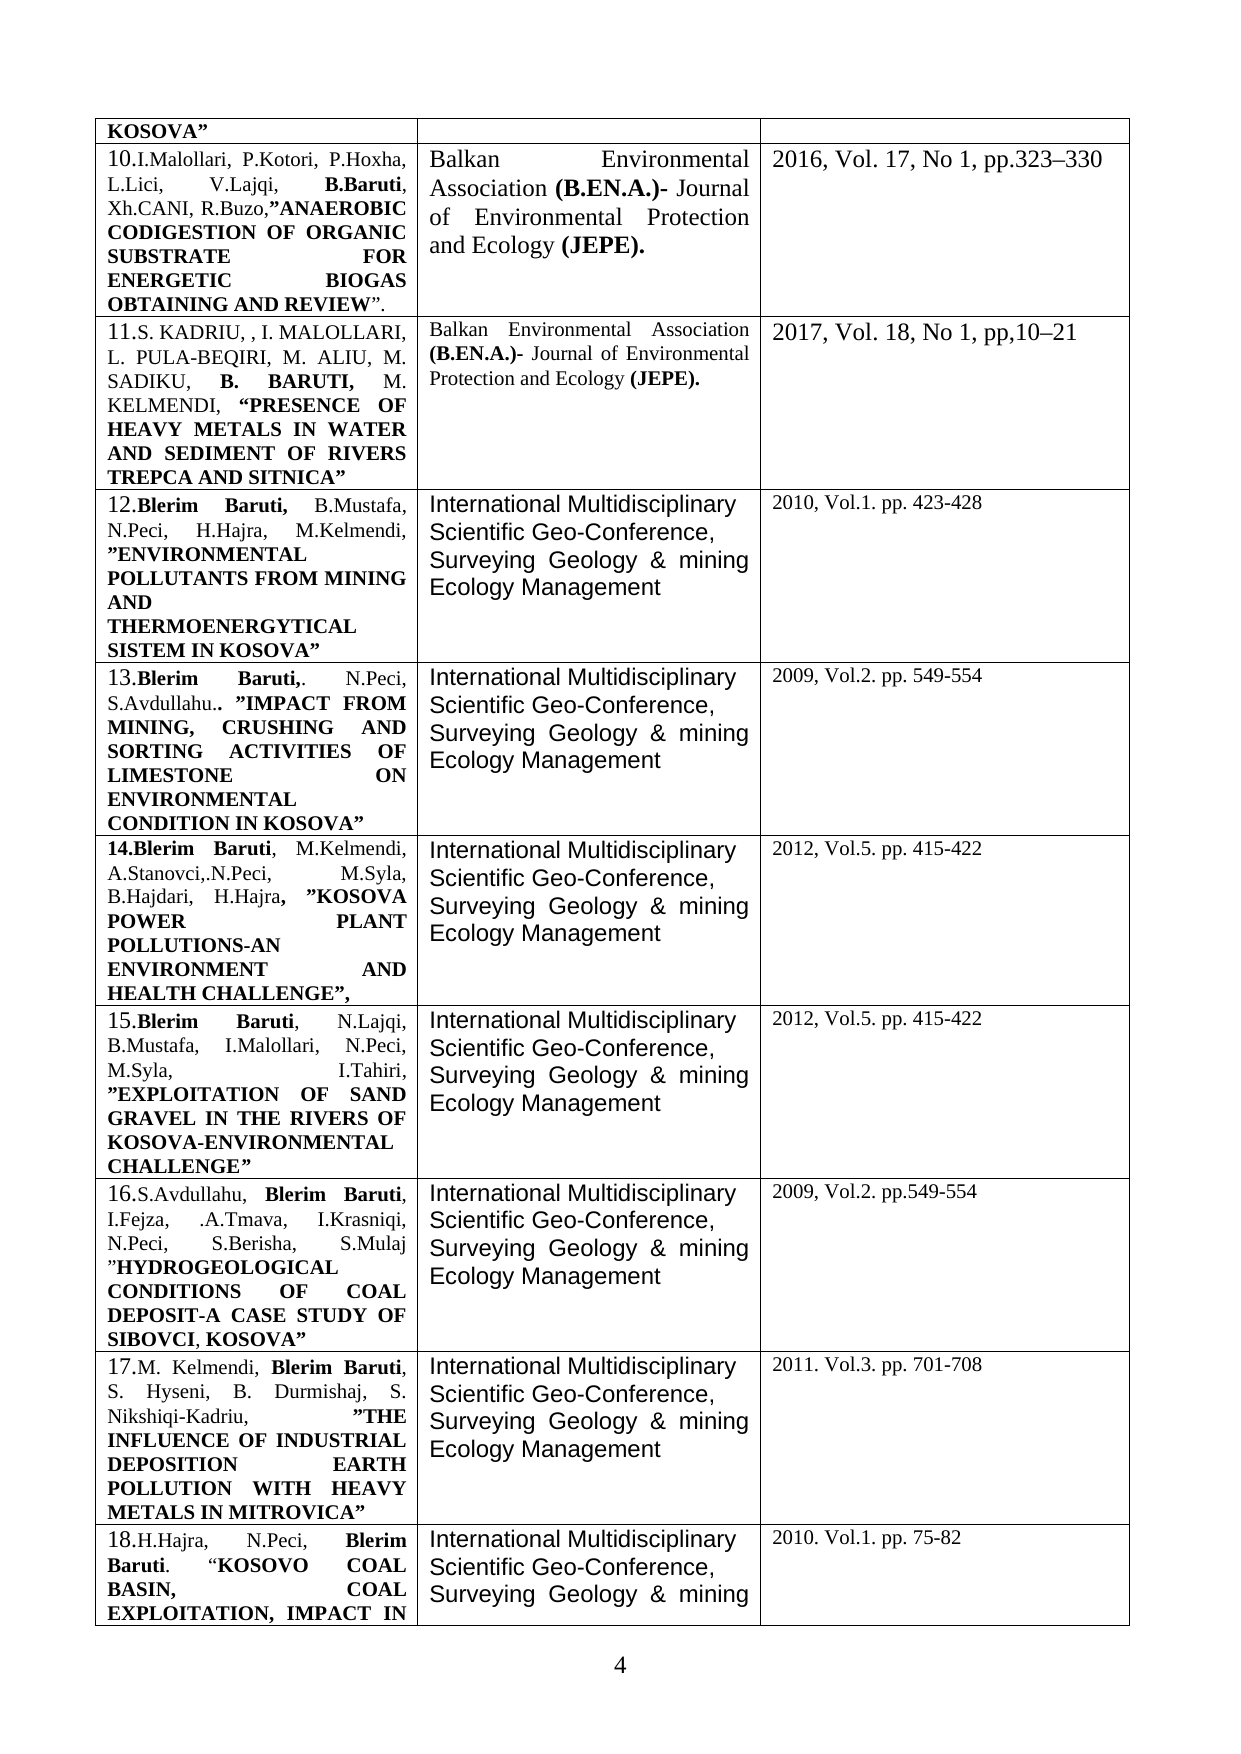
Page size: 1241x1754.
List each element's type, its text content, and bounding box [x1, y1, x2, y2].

table_cell 14.Blerim Baruti, M.Kelmendi, A.Stanovci,.N.Peci, M.Syla, B.Hajdari, H.Hajra, ”KOSOVA POWER PLANT POLLUTIONS-AN ENVIRONMENT AND HEALTH CHALLENGE”, [96, 836, 417, 1005]
table_cell International Multidisciplinary Scientific Geo-Conference, Surveying Geology & mining Ecology Management [418, 490, 760, 662]
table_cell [96, 1525, 417, 1625]
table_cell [761, 119, 1129, 143]
table_cell 2010, Vol.1. pp. 423-428 [761, 490, 1129, 662]
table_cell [418, 1525, 760, 1625]
table_cell 17.M. Kelmendi, Blerim Baruti, S. Hyseni, B. Durmishaj, S. Nikshiqi-Kadriu, ”THE INFLUENCE OF INDUSTRIAL DEPOSITION EARTH POLLUTION WITH HEAVY METALS IN MITROVICA” [96, 1352, 417, 1524]
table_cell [96, 119, 417, 143]
table_cell 2017, Vol. 18, No 1, pp,10–21 [761, 317, 1129, 489]
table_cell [761, 1525, 1129, 1625]
table_cell International Multidisciplinary Scientific Geo-Conference, Surveying Geology & mining Ecology Management [418, 663, 760, 835]
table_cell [418, 119, 760, 143]
table_cell International Multidisciplinary Scientific Geo-Conference, Surveying Geology & mining Ecology Management [418, 1352, 760, 1524]
table_cell Balkan Environmental Association (B.EN.A.)- Journal of Environmental Protection and Ecology (JEPE). [418, 144, 760, 316]
table_cell International Multidisciplinary Scientific Geo-Conference, Surveying Geology & mining Ecology Management [418, 1006, 760, 1178]
table_cell 16.S.Avdullahu, Blerim Baruti, I.Fejza, .A.Tmava, I.Krasniqi, N.Peci, S.Berisha, S.Mulaj ”HYDROGEOLOGICAL CONDITIONS OF COAL DEPOSIT-A CASE STUDY OF SIBOVCI, KOSOVA” [96, 1179, 417, 1351]
table_cell 2012, Vol.5. pp. 415-422 [761, 836, 1129, 1005]
table_cell 13.Blerim Baruti,. N.Peci, S.Avdullahu.. ”IMPACT FROM MINING, CRUSHING AND SORTING ACTIVITIES OF LIMESTONE ON ENVIRONMENTAL CONDITION IN KOSOVA” [96, 663, 417, 835]
table_cell Balkan Environmental Association (B.EN.A.)- Journal of Environmental Protection and Ecology (JEPE). [418, 317, 760, 489]
table_cell 10.I.Malollari, P.Kotori, P.Hoxha, L.Lici, V.Lajqi, B.Baruti, Xh.CANI, R.Buzo,”ANAEROBIC CODIGESTION OF ORGANIC SUBSTRATE FOR ENERGETIC BIOGAS OBTAINING AND REVIEW”. [96, 144, 417, 316]
table_cell 2012, Vol.5. pp. 415-422 [761, 1006, 1129, 1178]
table_cell 2009, Vol.2. pp. 549-554 [761, 663, 1129, 835]
table_cell 2016, Vol. 17, No 1, pp.323–330 [761, 144, 1129, 316]
table_cell International Multidisciplinary Scientific Geo-Conference, Surveying Geology & mining Ecology Management [418, 836, 760, 1005]
table_cell 11.S. KADRIU, , I. MALOLLARI, L. PULA-BEQIRI, M. ALIU, M. SADIKU, B. BARUTI, M. KELMENDI, “PRESENCE OF HEAVY METALS IN WATER AND SEDIMENT OF RIVERS TREPCA AND SITNICA” [96, 317, 417, 489]
table_cell 12.Blerim Baruti, B.Mustafa, N.Peci, H.Hajra, M.Kelmendi, ”ENVIRONMENTAL POLLUTANTS FROM MINING AND THERMOENERGYTICAL SISTEM IN KOSOVA” [96, 490, 417, 662]
table_cell 2011. Vol.3. pp. 701-708 [761, 1352, 1129, 1524]
table_cell 2009, Vol.2. pp.549-554 [761, 1179, 1129, 1351]
table_cell 15.Blerim Baruti, N.Lajqi, B.Mustafa, I.Malollari, N.Peci, M.Syla, I.Tahiri, ”EXPLOITATION OF SAND GRAVEL IN THE RIVERS OF KOSOVA-ENVIRONMENTAL CHALLENGE” [96, 1006, 417, 1178]
table_cell International Multidisciplinary Scientific Geo-Conference, Surveying Geology & mining Ecology Management [418, 1179, 760, 1351]
